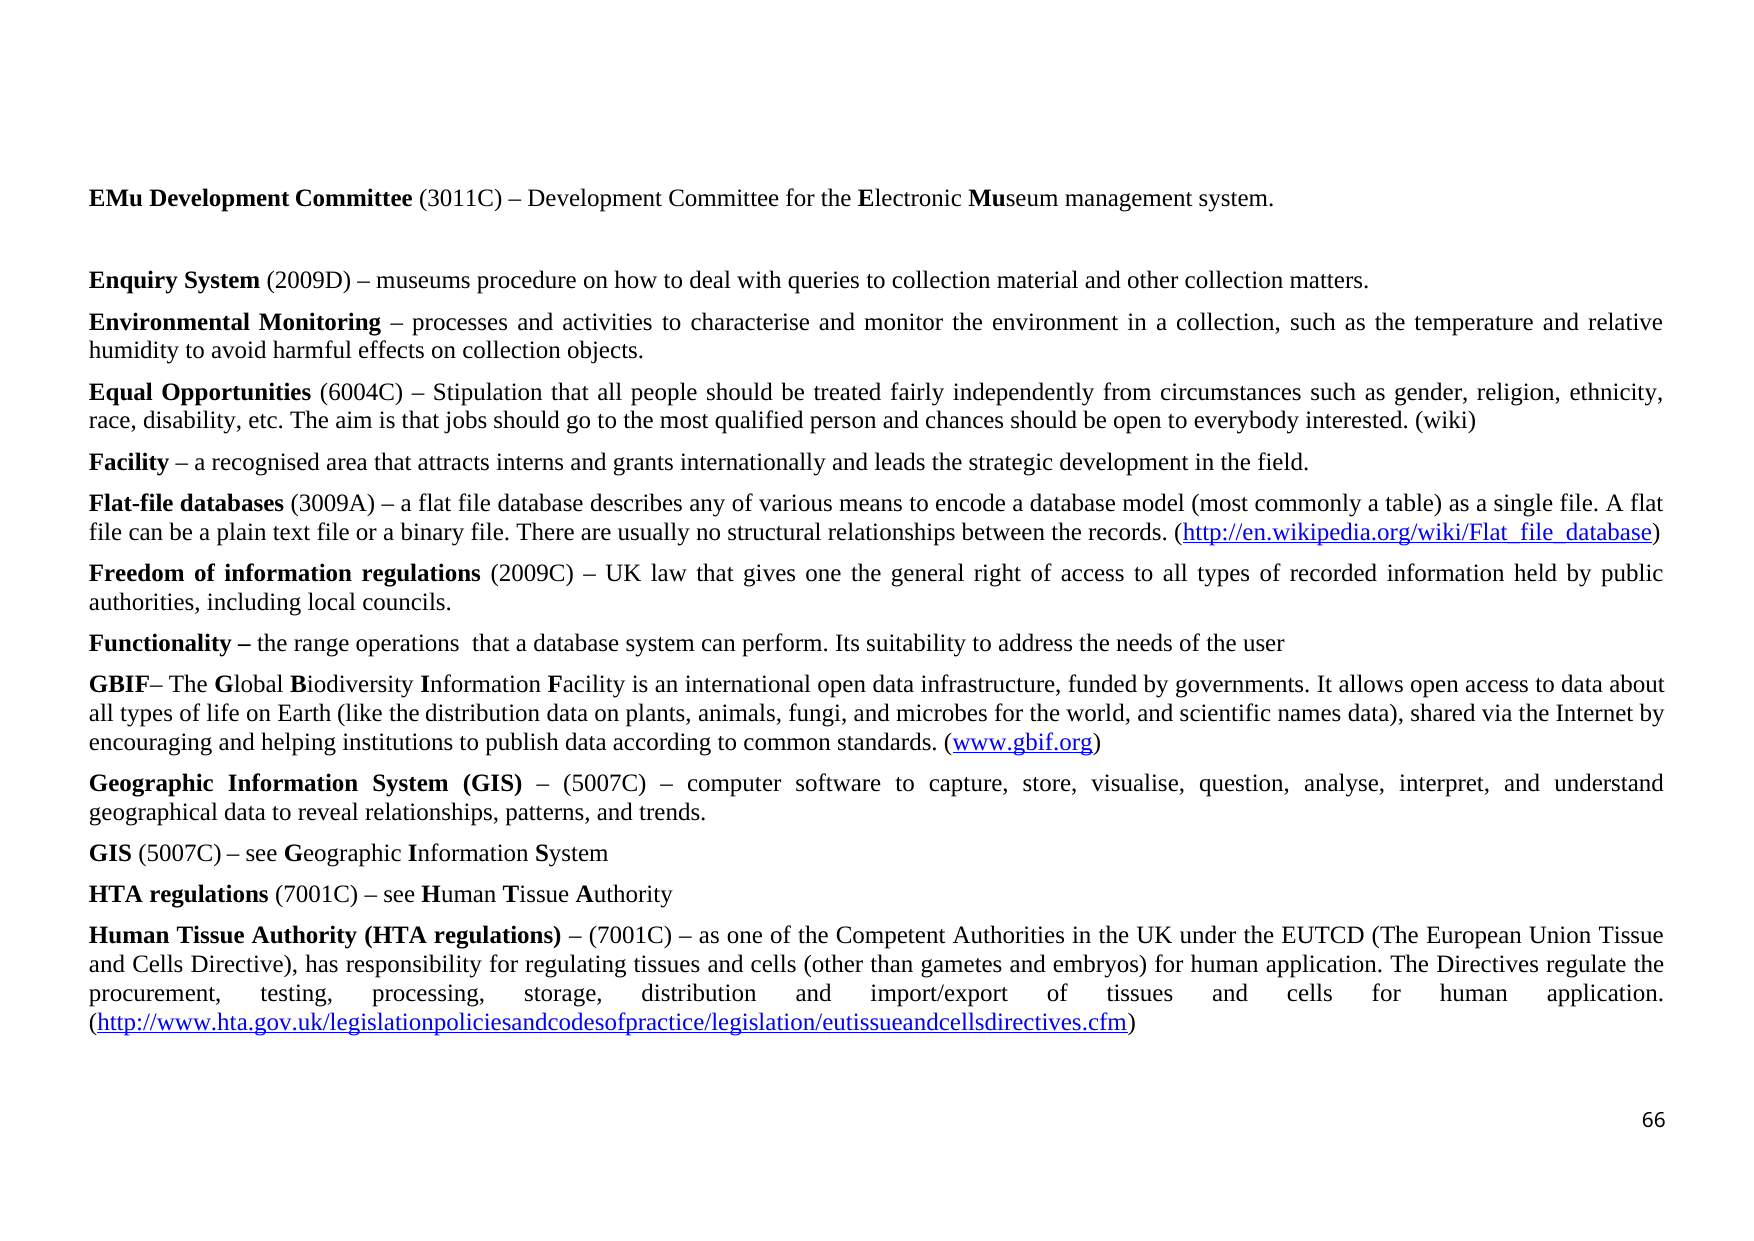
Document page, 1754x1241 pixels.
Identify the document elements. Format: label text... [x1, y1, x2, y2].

text EMu Development Committee (3011C) – Development Committee for the Electronic Museum management system. [89, 183, 1665, 212]
text Environmental Monitoring – processes and activities to characterise and monitor the environment in a collection, such as the temperature and relative humidity to avoid harmful effects on collection objects. [89, 307, 1665, 364]
text Equal Opportunities (6004C) – Stipulation that all people should be treated fairly independently from circumstances such as gender, religion, ethnicity, race, disability, etc. The aim is that jobs should go to the most qualified person and chances should be open to everybody interested. (wiki) [89, 377, 1665, 434]
text Functionality – the range operations that a database system can perform. Its suitability to address the needs of the user [89, 628, 1665, 657]
text GBIF– The Global Biodiversity Information Facility is an international open data infrastructure, funded by governments. It allows open access to data about all types of life on Earth (like the distribution data on plants, animals, fungi, and microbes for the world, and scientific names data), shared via the Internet by encouraging and helping institutions to publish data according to common standards. (www.gbif.org) [89, 669, 1665, 756]
text HTA regulations (7001C) – see Human Tissue Authority [89, 879, 1665, 908]
text GIS (5007C) – see Geographic Information System [89, 838, 1665, 867]
text Freedom of information regulations (2009C) – UK law that gives one the general right of access to all types of recorded information held by public authorities, including local councils. [89, 558, 1665, 616]
text Human Tissue Authority (HTA regulations) – (7001C) – as one of the Competent Authorities in the UK under the EUTCD (The European Union Tissue and Cells Directive), has responsibility for regulating tissues and cells (other than gametes and embryos) for human application. The Directives regulate the procurement, testing, processing, storage, distribution and import/export of tissues and cells for human application. (http://www.hta.gov.uk/legislationpoliciesandcodesofpractice/legislation/eutissueandcellsdirectives.cfm) [89, 921, 1665, 1036]
text Enquiry System (2009D) – museums procedure on how to deal with queries to collection material and other collection matters. [89, 266, 1665, 294]
text Facility – a recognised area that attracts interns and grants internationally and leads the strategic development in the field. [89, 447, 1665, 476]
text Flat-file databases (3009A) – a flat file database describes any of various means to encode a database model (most commonly a table) as a single file. A flat file can be a plain text file or a binary file. There are usually no structural relationships between the records. (http://en.wikipedia.org/wiki/Flat_file_database) [89, 488, 1665, 546]
text Geographic Information System (GIS) – (5007C) – computer software to capture, store, visualise, question, analyse, interpret, and understand geographical data to reveal relationships, patterns, and trends. [89, 768, 1665, 826]
